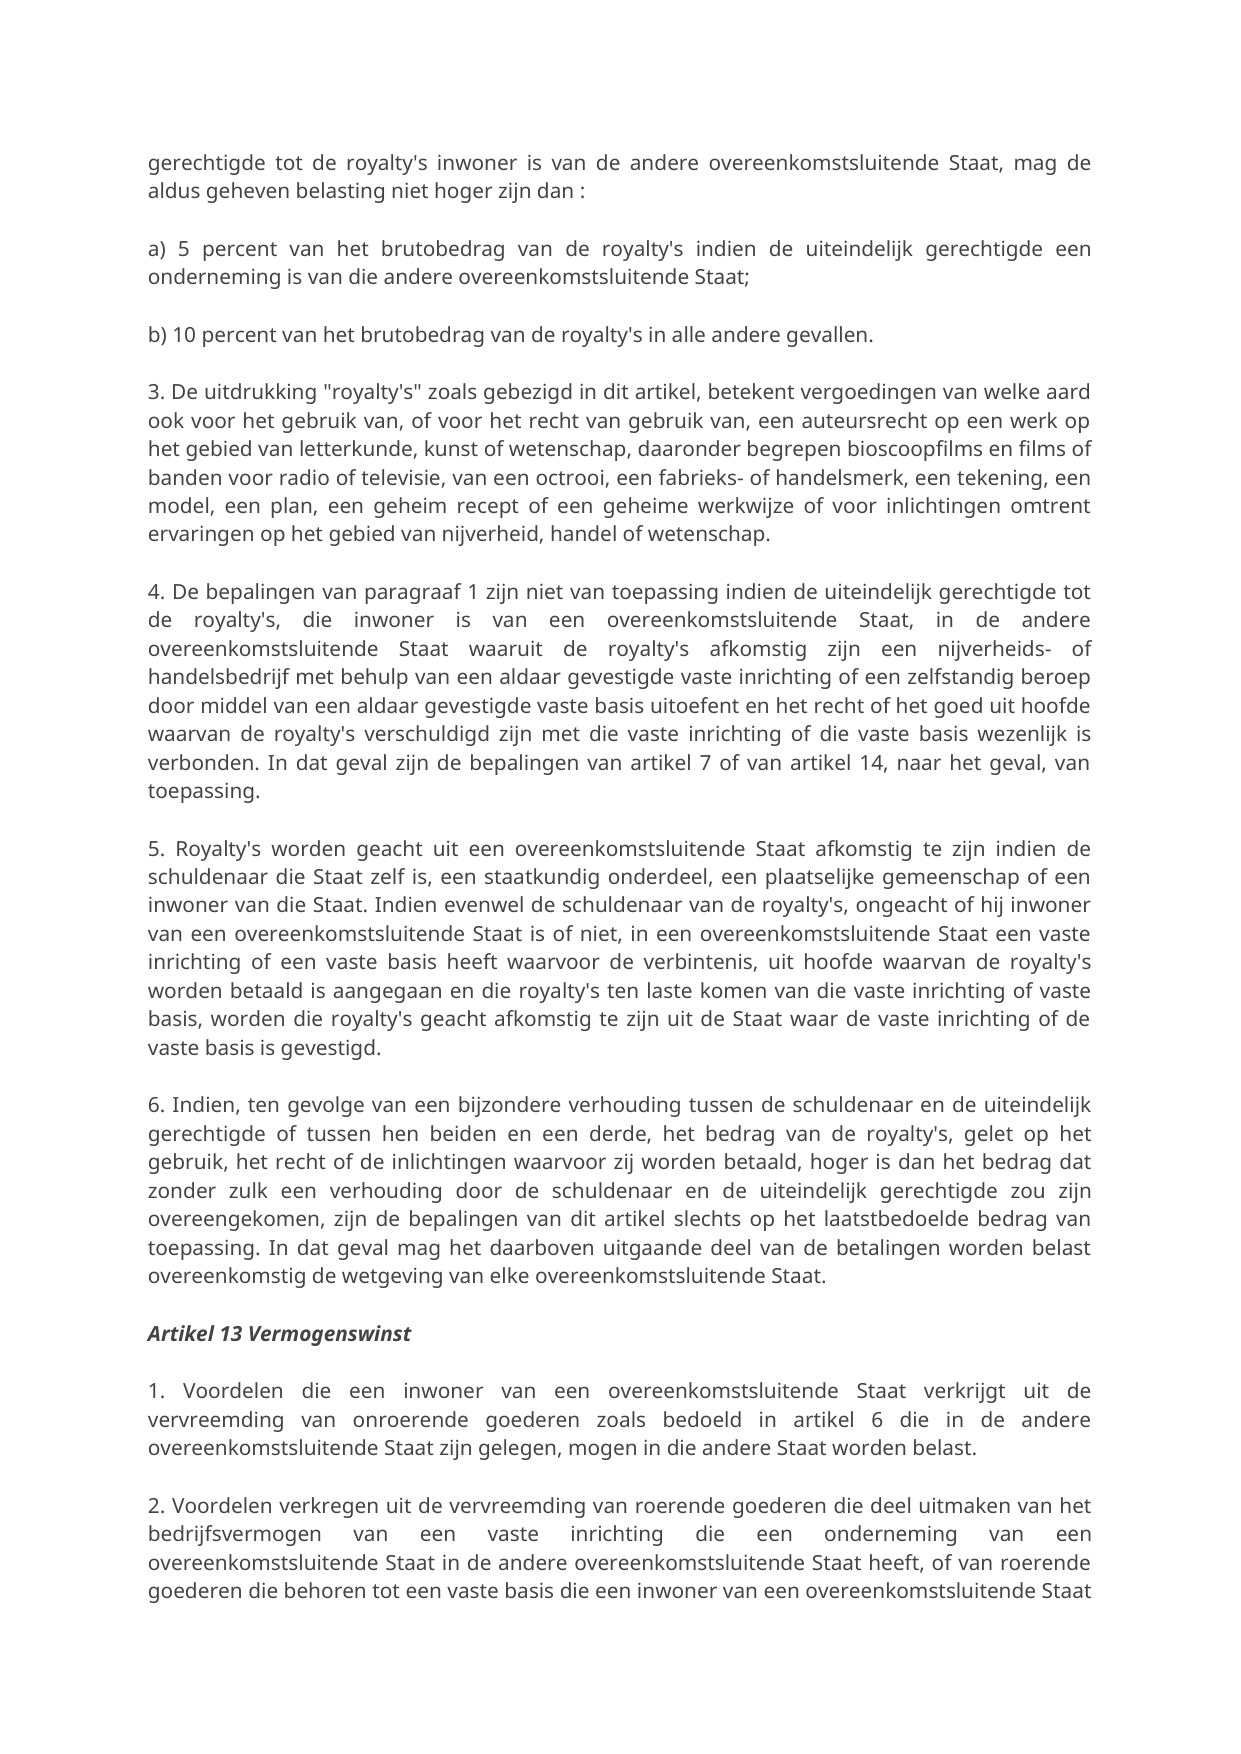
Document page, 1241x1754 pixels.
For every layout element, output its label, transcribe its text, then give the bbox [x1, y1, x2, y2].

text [148, 148, 1093, 204]
text 5. Royalty's worden geacht uit een overeenkomstsluitende Staat afkomstig te zijn indien de schuldenaar die Staat zelf is, een staatkundig onderdeel, een plaatselijke gemeenschap of een inwoner van die Staat. Indien evenwel de schuldenaar van de royalty's, ongeacht of hij inwoner van een overeenkomstsluitende Staat is of niet, in een overeenkomstsluitende Staat een vaste inrichting of een vaste basis heeft waarvoor de verbintenis, uit hoofde waarvan de royalty's worden betaald is aangegaan en die royalty's ten laste komen van die vaste inrichting of vaste basis, worden die royalty's geacht afkomstig te zijn uit de Staat waar de vaste inrichting of de vaste basis is gevestigd. [148, 834, 1093, 1061]
text 1. Voordelen die een inwoner van een overeenkomstsluitende Staat verkrijgt uit de vervreemding van onroerende goederen zoals bedoeld in artikel 6 die in de andere overeenkomstsluitende Staat zijn gelegen, mogen in die andere Staat worden belast. [148, 1376, 1093, 1462]
text 6. Indien, ten gevolge van een bijzondere verhouding tussen de schuldenaar en de uiteindelijk gerechtigde of tussen hen beiden en een derde, het bedrag van de royalty's, gelet op het gebruik, het recht of de inlichtingen waarvoor zij worden betaald, hoger is dan het bedrag dat zonder zulk een verhouding door de schuldenaar en de uiteindelijk gerechtigde zou zijn overeengekomen, zijn de bepalingen van dit artikel slechts op het laatstbedoelde bedrag van toepassing. In dat geval mag het daarboven uitgaande deel van de betalingen worden belast overeenkomstig de wetgeving van elke overeenkomstsluitende Staat. [148, 1090, 1093, 1289]
text 3. De uitdrukking "royalty's" zoals gebezigd in dit artikel, betekent vergoedingen van welke aard ook voor het gebruik van, of voor het recht van gebruik van, een auteursrecht op een werk op het gebied van letterkunde, kunst of wetenschap, daaronder begrepen bioscoopfilms en films of banden voor radio of televisie, van een octrooi, een fabrieks- of handelsmerk, een tekening, een model, een plan, een geheim recept of een geheime werkwijze of voor inlichtingen omtrent ervaringen op het gebied van nijverheid, handel of wetenschap. [148, 377, 1093, 548]
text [148, 1491, 1093, 1604]
text 4. De bepalingen van paragraaf 1 zijn niet van toepassing indien de uiteindelijk gerechtigde tot de royalty's, die inwoner is van een overeenkomstsluitende Staat, in de andere overeenkomstsluitende Staat waaruit de royalty's afkomstig zijn een nijverheids- of handelsbedrijf met behulp van een aldaar gevestigde vaste inrichting of een zelfstandig beroep door middel van een aldaar gevestigde vaste basis uitoefent en het recht of het goed uit hoofde waarvan de royalty's verschuldigd zijn met die vaste inrichting of die vaste basis wezenlijk is verbonden. In dat geval zijn de bepalingen van artikel 7 of van artikel 14, naar het geval, van toepassing. [148, 577, 1093, 804]
text Artikel 13 Vermogenswinst [148, 1319, 1093, 1347]
text b) 10 percent van het brutobedrag van de royalty's in alle andere gevallen. [148, 320, 1093, 348]
text a) 5 percent van het brutobedrag van de royalty's indien de uiteindelijk gerechtigde een onderneming is van die andere overeenkomstsluitende Staat; [148, 234, 1093, 291]
